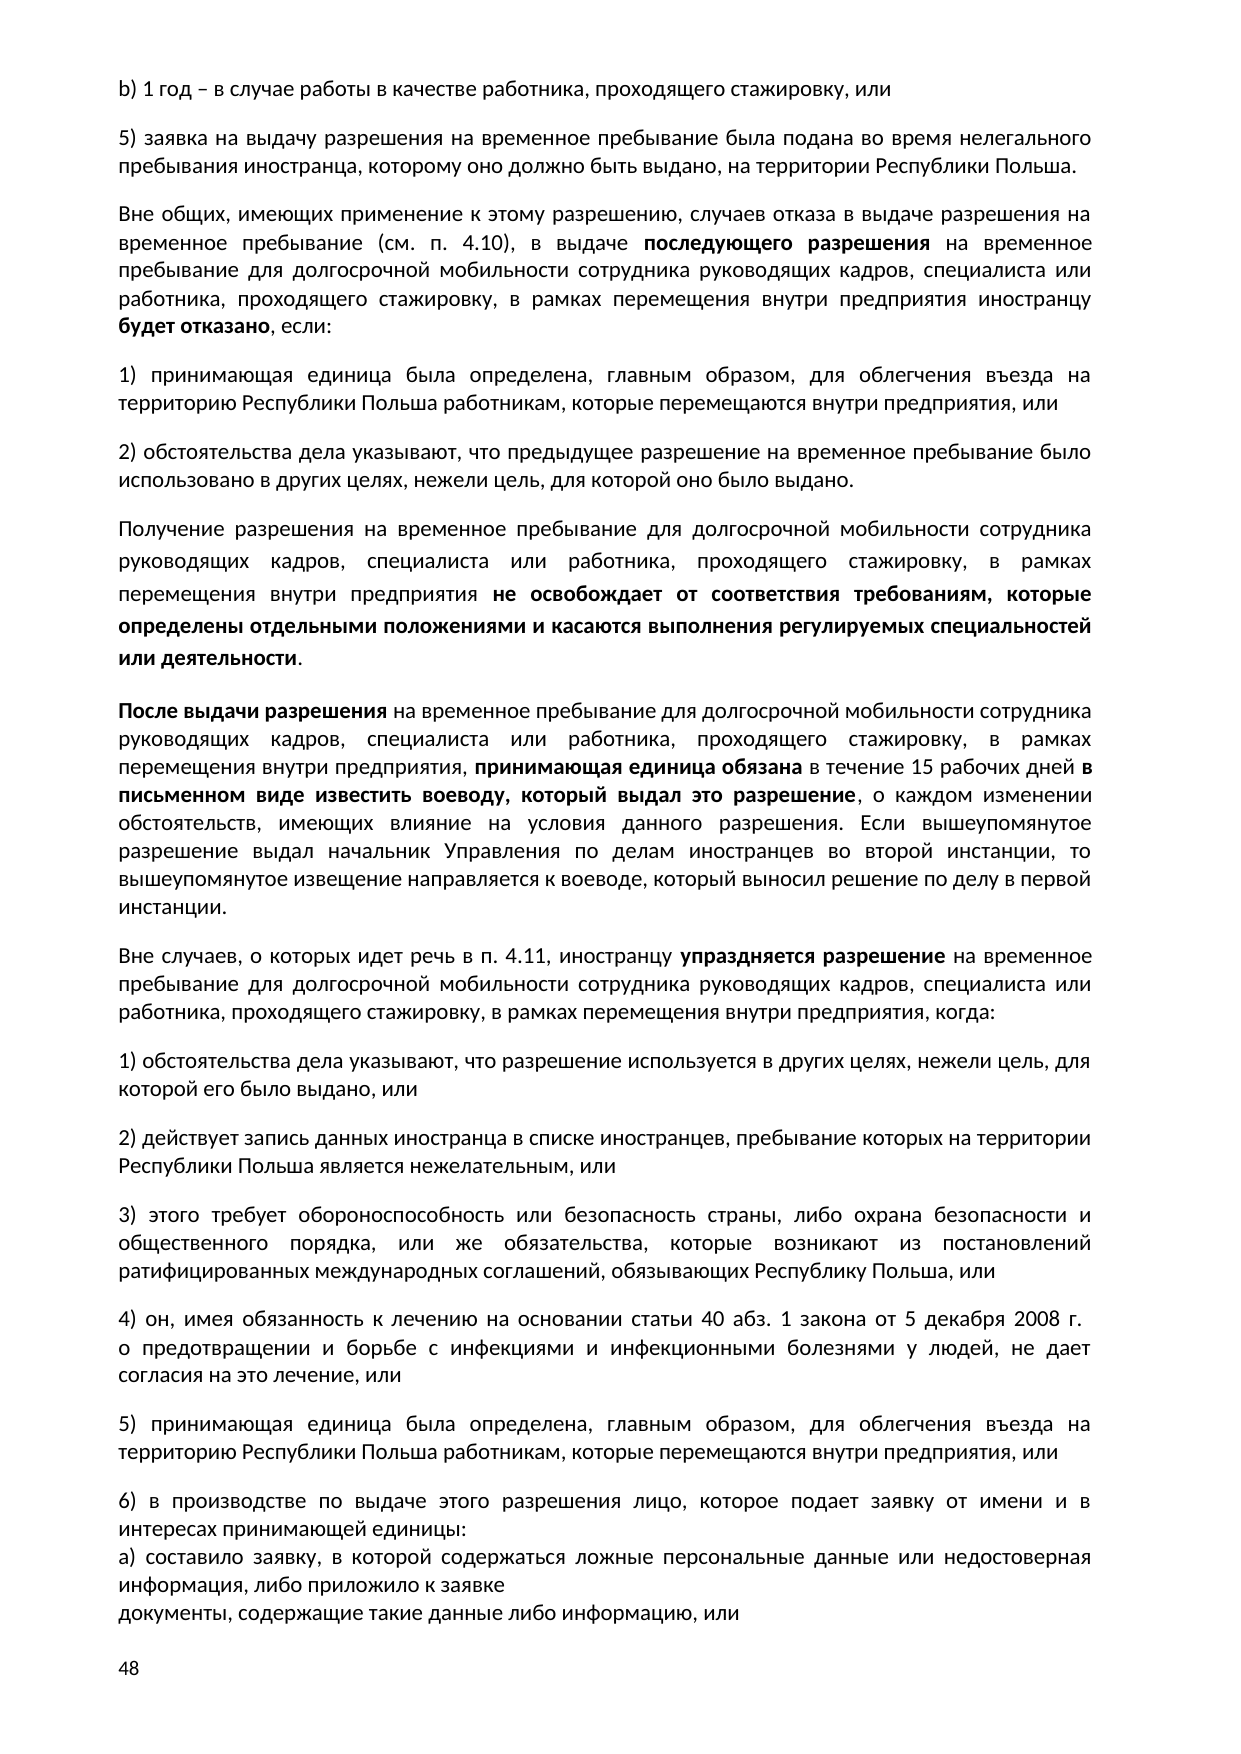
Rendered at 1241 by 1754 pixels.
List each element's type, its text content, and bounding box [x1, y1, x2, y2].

text 1) обстоятельства дела указывают, что разрешение используется в других целях, нежели цель, для которой его было выдано, или [118, 1046, 1093, 1102]
text Вне случаев, о которых идет речь в п. 4.11, иностранцу упраздняется разрешение на временное пребывание для долгосрочной мобильности сотрудника руководящих кадров, специалиста или работника, проходящего стажировку, в рамках перемещения внутри предприятия, когда: [118, 941, 1093, 1025]
text 5) принимающая единица была определена, главным образом, для облегчения въезда на территорию Республики Польша работникам, которые перемещаются внутри предприятия, или [118, 1409, 1093, 1466]
text 4) он, имея обязанность к лечению на основании статьи 40 абз. 1 закона от 5 декабря 2008 г. o предотвращении и борьбе с инфекциями и инфекционными болезнями у людей, не дает согласия на это лечение, или [118, 1304, 1093, 1389]
text Получение разрешения на временное пребывание для долгосрочной мобильности сотрудника руководящих кадров, специалиста или работника, проходящего стажировку, в рамках перемещения внутри предприятия не освобождает от соответствия требованиям, которые определены отдельными положениями и касаются выполнения регулируемых специальностей или деятельности. [118, 514, 1093, 671]
text 2) обстоятельства дела указывают, что предыдущее разрешение на временное пребывание было использовано в других целях, нежели цель, для которой оно было выдано. [118, 437, 1093, 493]
text b) 1 год – в случае работы в качестве работника, проходящего стажировку, или [118, 74, 1093, 102]
text 3) этого требует обороноспособность или безопасность страны, либо охрана безопасности и общественного порядка, или же обязательства, которые возникают из постановлений ратифицированных международных соглашений, обязывающих Республику Польша, или [118, 1200, 1093, 1284]
text документы, содержащие такие данные либо информацию, или [118, 1598, 1093, 1626]
text a) составило заявку, в которой содержаться ложные персональные данные или недостоверная информация, либо приложило к заявке [118, 1542, 1093, 1598]
text После выдачи разрешения на временное пребывание для долгосрочной мобильности сотрудника руководящих кадров, специалиста или работника, проходящего стажировку, в рамках перемещения внутри предприятия, принимающая единица обязана в течение 15 рабочих дней в письменном виде известить воеводу, который выдал это разрешение, о каждом изменении обстоятельств, имеющих влияние на условия данного разрешения. Если вышеупомянутое разрешение выдал начальник Управления по делам иностранцев во второй инстанции, то вышеупомянутое извещение направляется к воеводе, который выносил решение по делу в первой инстанции. [118, 696, 1093, 920]
text 5) заявка на выдачу разрешения на временное пребывание была подана во время нелегального пребывания иностранца, которому оно должно быть выдано, на территории Республики Польша. [118, 123, 1093, 179]
text 1) принимающая единица была определена, главным образом, для облегчения въезда на территорию Республики Польша работникам, которые перемещаются внутри предприятия, или [118, 361, 1093, 417]
text Вне общих, имеющих применение к этому разрешению, случаев отказа в выдаче разрешения на временное пребывание (см. п. 4.10), в выдаче последующего разрешения на временное пребывание для долгосрочной мобильности сотрудника руководящих кадров, специалиста или работника, проходящего стажировку, в рамках перемещения внутри предприятия иностранцу будет отказано, если: [118, 199, 1093, 340]
text 2) действует запись данных иностранца в списке иностранцев, пребывание которых на территории Республики Польша является нежелательным, или [118, 1123, 1093, 1179]
text 6) в производстве по выдаче этого разрешения лицо, которое подает заявку от имени и в интересах принимающей единицы: [118, 1486, 1093, 1542]
